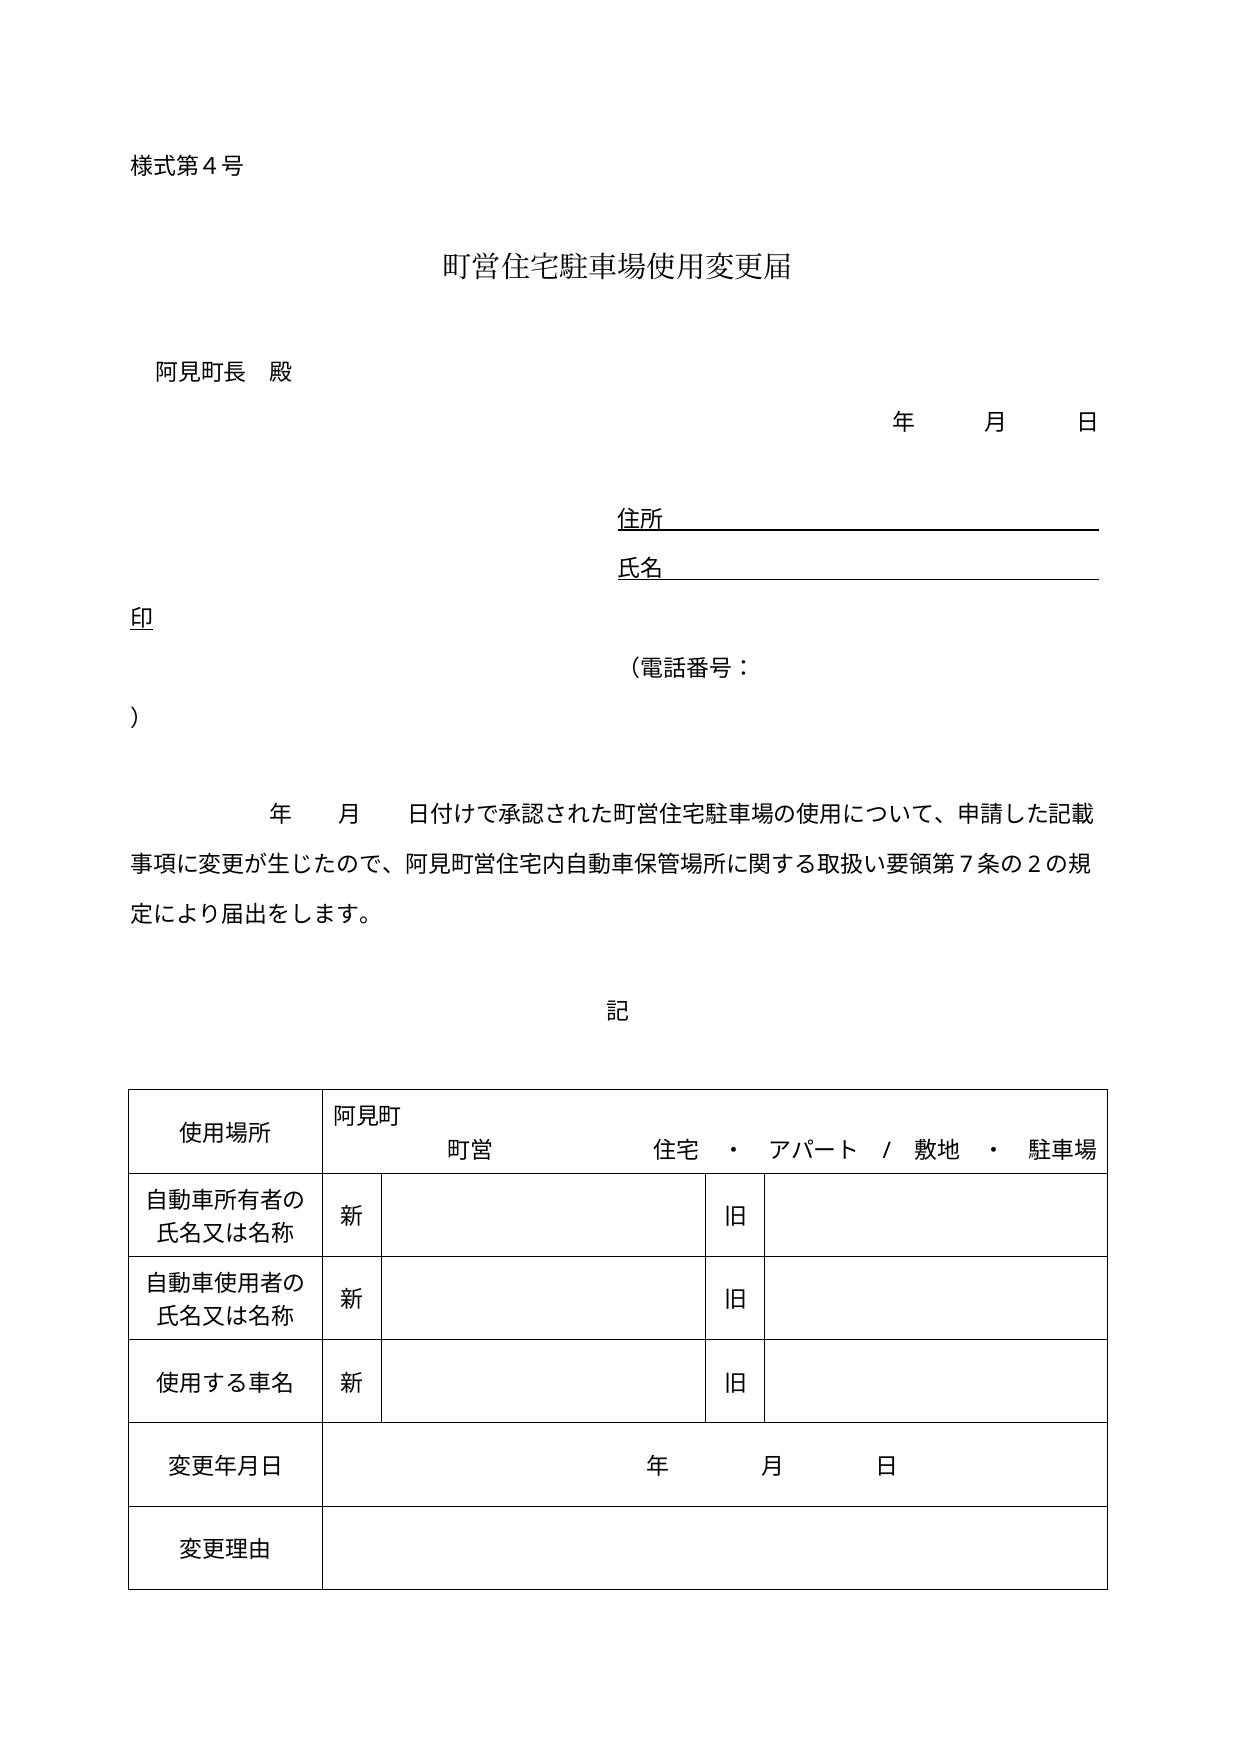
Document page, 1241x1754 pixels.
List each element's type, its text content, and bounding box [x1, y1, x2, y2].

table_cell 自動車使用者の氏名又は名称 [129, 1257, 322, 1339]
text （電話番号： ） [130, 650, 1105, 733]
table_cell 年 月 日 [323, 1423, 1107, 1506]
text 阿見町長 殿 [130, 354, 1105, 387]
table_cell [323, 1507, 1107, 1589]
table_cell [382, 1340, 705, 1422]
text 記 [130, 993, 1105, 1026]
text 住所 [130, 501, 1105, 534]
text 年 月 日 [130, 404, 1105, 437]
table_cell 旧 [706, 1174, 764, 1256]
table_cell 使用する車名 [129, 1340, 322, 1422]
table_cell [765, 1340, 1107, 1422]
table_cell 新 [323, 1340, 381, 1422]
text 町営住宅駐車場使用変更届 [130, 244, 1105, 286]
table_cell 新 [323, 1257, 381, 1339]
table_cell [765, 1257, 1107, 1339]
table_cell 変更理由 [129, 1507, 322, 1589]
table_header 阿見町 町営 住宅 ・ アパート / 敷地 ・ 駐車場 [323, 1090, 1107, 1173]
table_cell [382, 1257, 705, 1339]
table_cell [382, 1174, 705, 1256]
text 様式第４号 [130, 148, 1105, 181]
table_cell [765, 1174, 1107, 1256]
table_cell 新 [323, 1174, 381, 1256]
table_cell 旧 [706, 1257, 764, 1339]
table_cell 変更年月日 [129, 1423, 322, 1506]
text 氏名 印 [130, 550, 1105, 633]
table_cell 旧 [706, 1340, 764, 1422]
text 年 月 日付けで承認された町営住宅駐車場の使用について、申請した記載事項に変更が生じたので、阿見町営住宅内自動車保管場所に関する取扱い要領第7条の2の規定により届出をします。 [130, 796, 1105, 929]
table_cell 自動車所有者の氏名又は名称 [129, 1174, 322, 1256]
table_header 使用場所 [129, 1090, 322, 1173]
